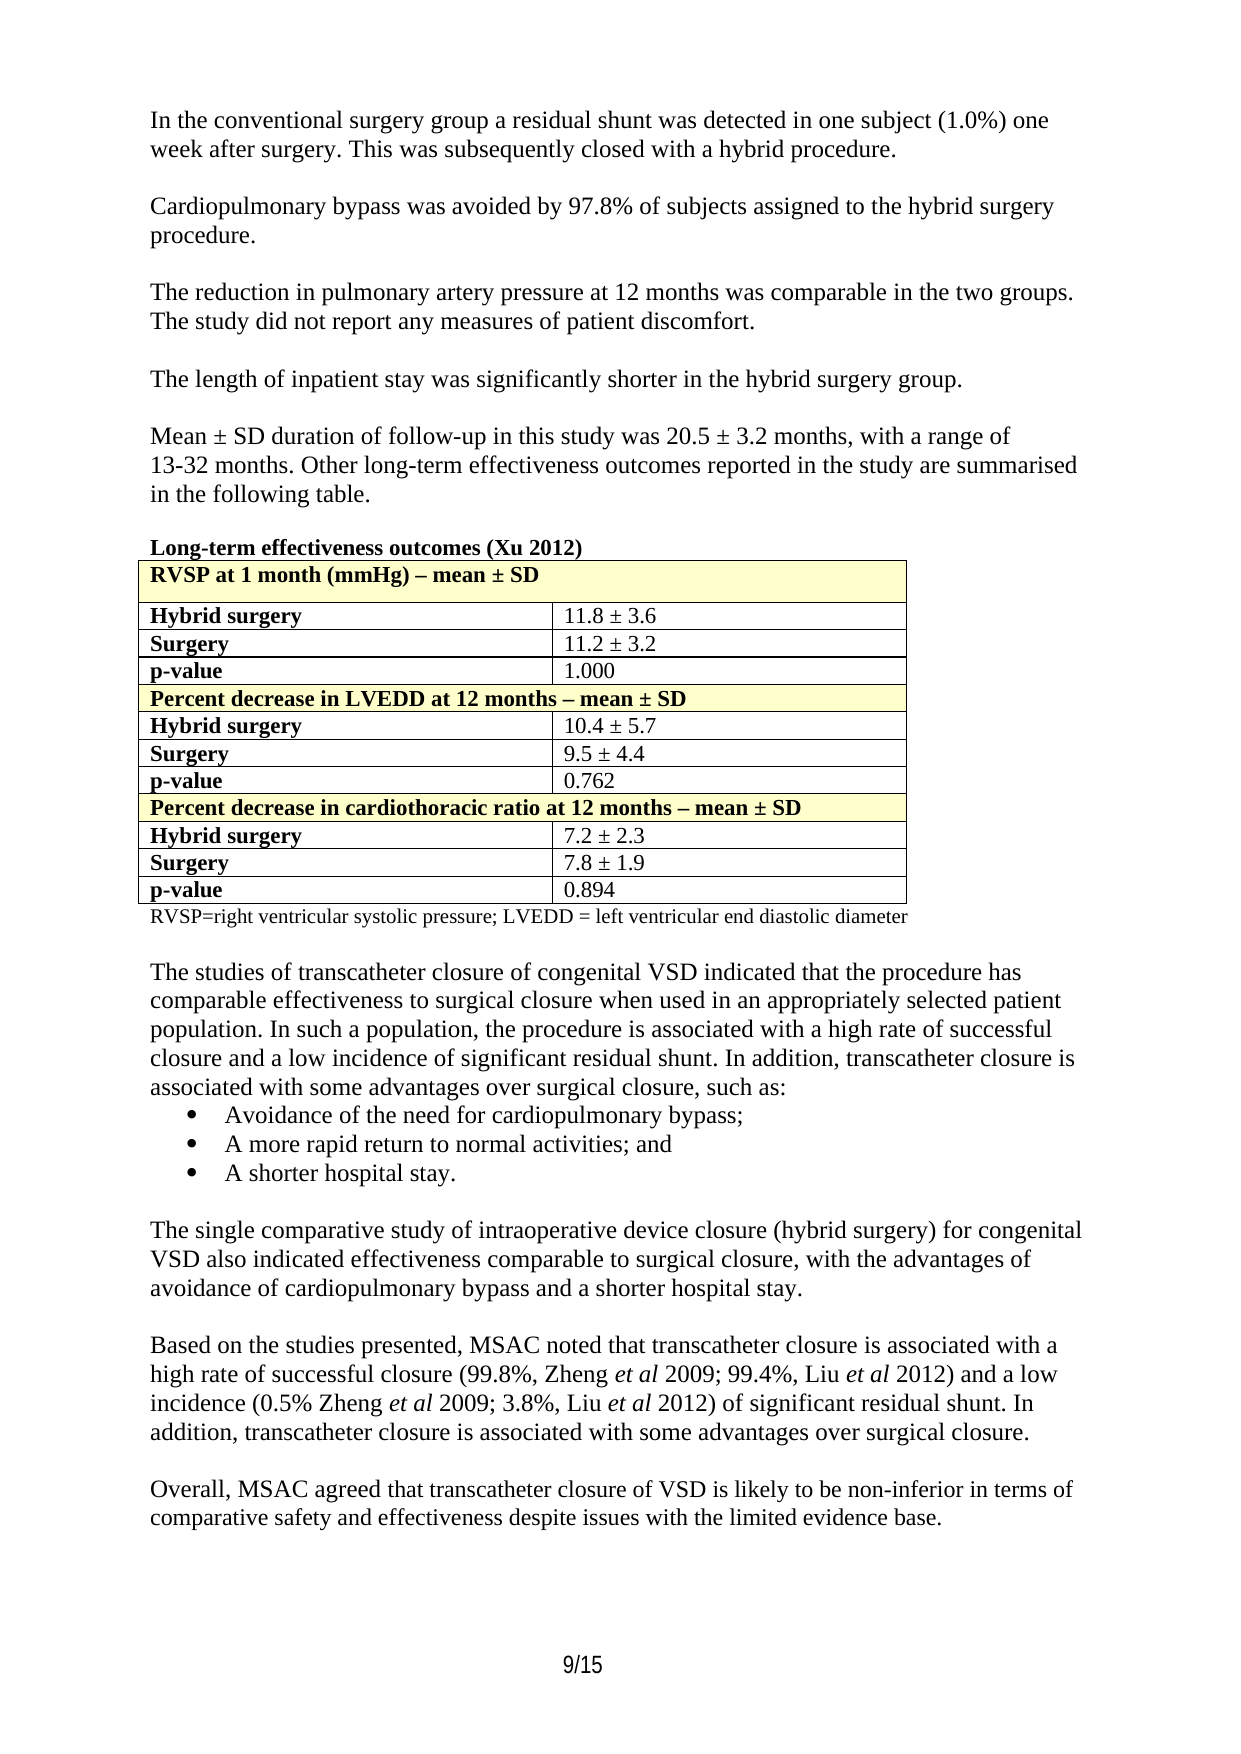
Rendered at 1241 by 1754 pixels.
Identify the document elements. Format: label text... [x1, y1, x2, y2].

text The reduction in pulmonary artery pressure at 12 months was comparable in the two groups. [150, 277, 1090, 306]
list A shorter hospital stay. [187, 1158, 1090, 1187]
text 13-32 months. Other long-term effectiveness outcomes reported in the study are summarised in the following table. [150, 450, 1090, 507]
table_cell Hybrid surgery [139, 712, 552, 738]
text The single comparative study of intraoperative device closure (hybrid surgery) for congenital VSD also indicated effectiveness comparable to surgical closure, with the advantages of avoidance of cardiopulmonary bypass and a shorter hospital stay. [150, 1216, 1090, 1302]
table_cell 11.2 ± 3.2 [553, 630, 906, 656]
text Mean ± SD duration of follow-up in this study was 20.5 ± 3.2 months, with a range of [150, 421, 1090, 450]
table_cell Percent decrease in cardiothoracic ratio at 12 months – mean ± SD [139, 794, 906, 821]
text The studies of transcatheter closure of congenital VSD indicated that the procedure has comparable effectiveness to surgical closure when used in an appropriately selected patient population. In such a population, the procedure is associated with a high rate of successful closure and a low incidence of significant residual shunt. In addition, transcatheter closure is associated with some advantages over surgical closure, such as: [150, 957, 1090, 1101]
table_cell 0.894 [553, 877, 906, 903]
text RVSP=right ventricular systolic pressure; LVEDD = left ventricular end diastolic diameter [150, 904, 1090, 928]
table_cell Surgery [139, 740, 552, 766]
table_cell Surgery [139, 630, 552, 656]
table_cell Hybrid surgery [139, 822, 552, 848]
table_cell 11.8 ± 3.6 [553, 603, 906, 629]
text Long-term effectiveness outcomes (Xu 2012) [150, 534, 1090, 560]
table_cell p-value [139, 767, 552, 793]
table_cell 0.762 [553, 767, 906, 793]
text The study did not report any measures of patient discomfort. [150, 306, 1090, 335]
text Based on the studies presented, MSAC noted that transcatheter closure is associated with a high rate of successful closure (99.8%, Zheng et al 2009; 99.4%, Liu et al 2012) and a low incidence (0.5% Zheng et al 2009; 3.8%, Liu et al 2012) of significant residual shunt. In addition, transcatheter closure is associated with some advantages over surgical closure. [150, 1331, 1090, 1446]
table_cell p-value [139, 658, 552, 684]
table_cell Percent decrease in LVEDD at 12 months – mean ± SD [139, 685, 906, 711]
text Cardiopulmonary bypass was avoided by 97.8% of subjects assigned to the hybrid surgery procedure. [150, 191, 1090, 249]
list Avoidance of the need for cardiopulmonary bypass; [187, 1101, 1090, 1129]
table_cell 1.000 [553, 658, 906, 684]
table_cell Surgery [139, 849, 552, 876]
table_cell 9.5 ± 4.4 [553, 740, 906, 766]
text The length of inpatient stay was significantly shorter in the hybrid surgery group. [150, 364, 1090, 392]
text In the conventional surgery group a residual shunt was detected in one subject (1.0%) one week after surgery. This was subsequently closed with a hybrid procedure. [150, 105, 1090, 162]
table_header RVSP at 1 month (mmHg) – mean ± SD [139, 561, 906, 602]
table_cell p-value [139, 877, 552, 903]
list A more rapid return to normal activities; and [187, 1129, 1090, 1158]
table_cell 10.4 ± 5.7 [553, 712, 906, 738]
text Overall, MSAC agreed that transcatheter closure of VSD is likely to be non-inferior in terms of comparative safety and effectiveness despite issues with the limited evidence base. [150, 1474, 1090, 1531]
table_cell Hybrid surgery [139, 603, 552, 629]
table_cell 7.8 ± 1.9 [553, 849, 906, 876]
table_cell 7.2 ± 2.3 [553, 822, 906, 848]
